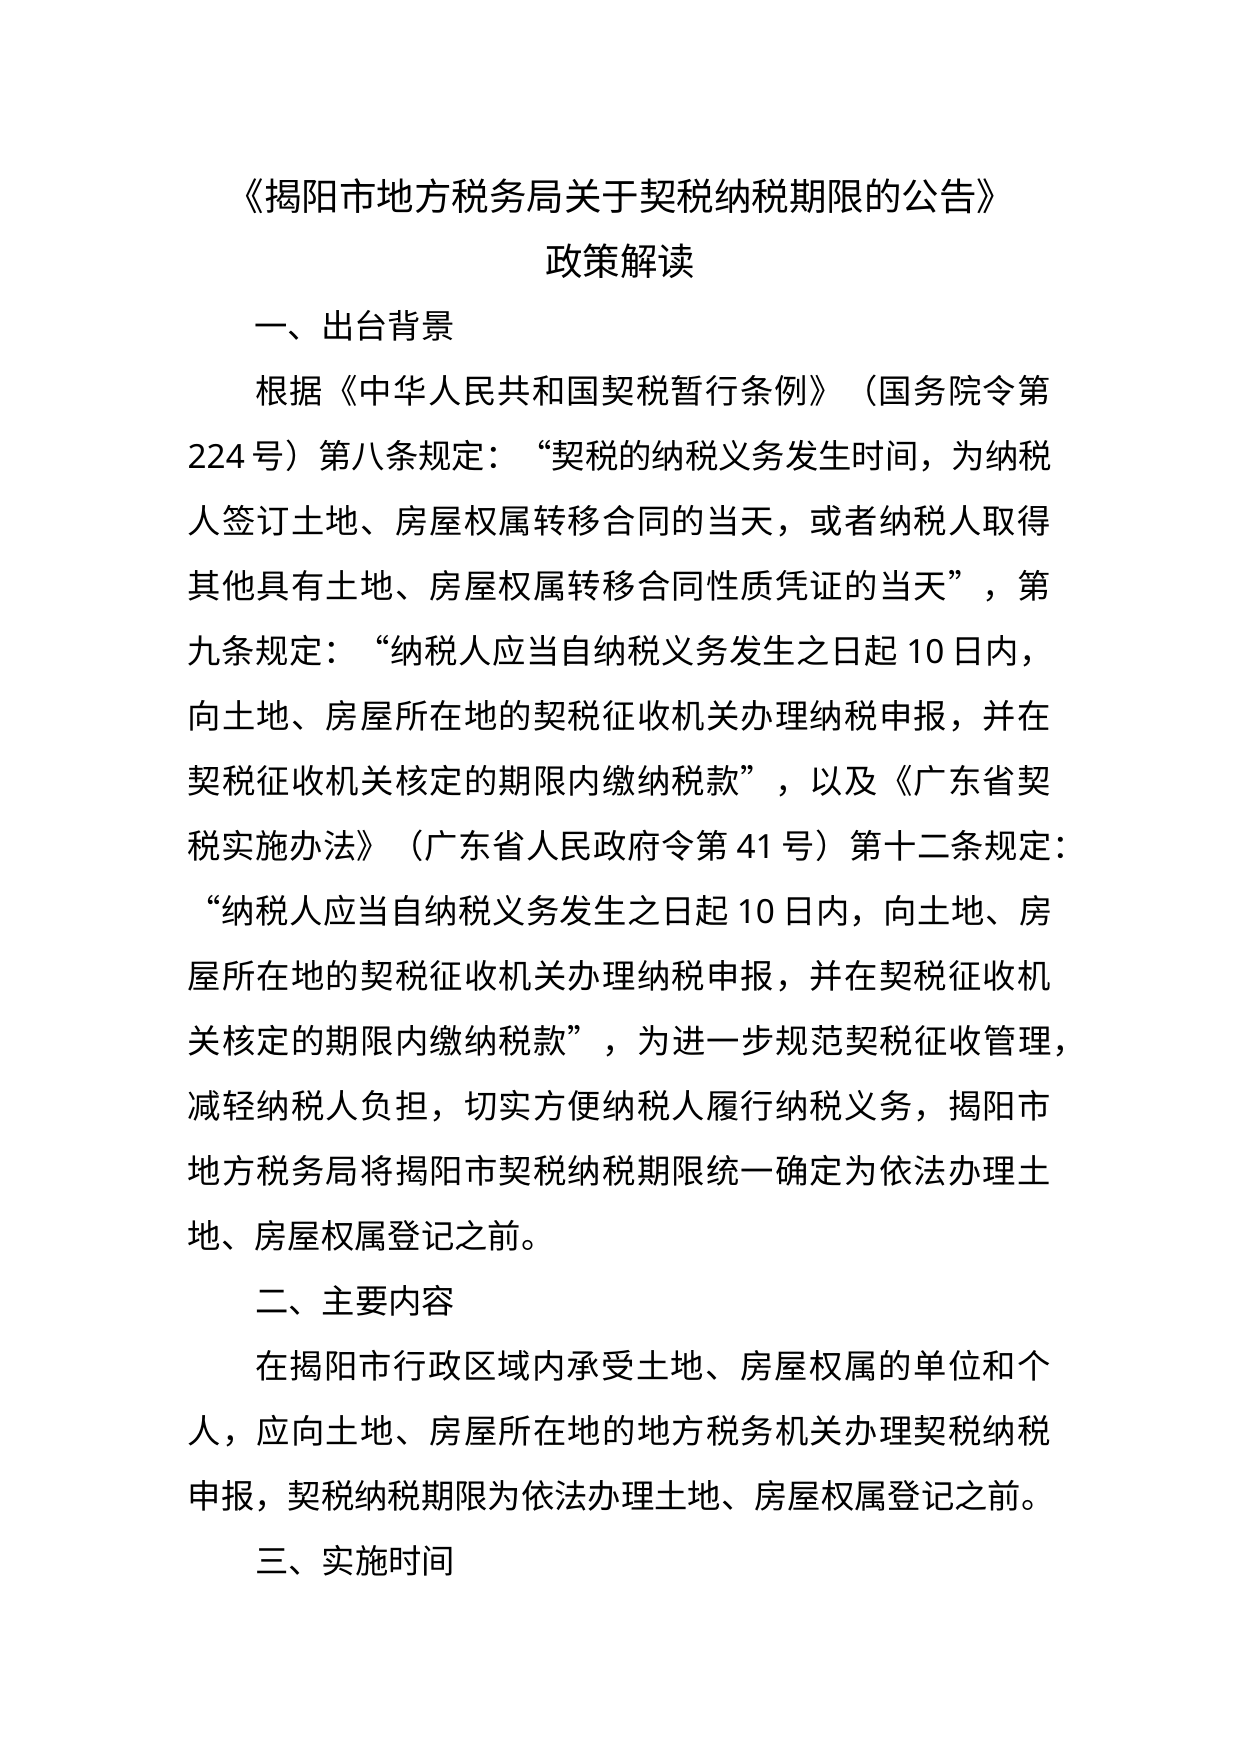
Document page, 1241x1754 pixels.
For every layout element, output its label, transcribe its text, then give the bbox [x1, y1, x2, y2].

text 《揭阳市地方税务局关于契税纳税期限的公告》 [187, 162, 1053, 227]
text 在揭阳市行政区域内承受土地、房屋权属的单位和个人，应向土地、房屋所在地的地方税务机关办理契税纳税申报，契税纳税期限为依法办理土地、房屋权属登记之前。 [187, 1332, 1053, 1527]
text 根据《中华人民共和国契税暂行条例》（国务院令第224号）第八条规定：“契税的纳税义务发生时间，为纳税人签订土地、房屋权属转移合同的当天，或者纳税人取得其他具有土地、房屋权属转移合同性质凭证的当天”，第九条规定：“纳税人应当自纳税义务发生之日起10日内，向土地、房屋所在地的契税征收机关办理纳税申报，并在契税征收机关核定的期限内缴纳税款”，以及《广东省契税实施办法》（广东省人民政府令第41号）第十二条规定：“纳税人应当自纳税义务发生之日起10日内，向土地、房屋所在地的契税征收机关办理纳税申报，并在契税征收机关核定的期限内缴纳税款”，为进一步规范契税征收管理，减轻纳税人负担，切实方便纳税人履行纳税义务，揭阳市地方税务局将揭阳市契税纳税期限统一确定为依法办理土地、房屋权属登记之前。 [187, 357, 1053, 1267]
text 一、出台背景 [187, 292, 1053, 357]
text 政策解读 [187, 227, 1053, 292]
text 三、实施时间 [187, 1527, 1053, 1592]
text 二、主要内容 [187, 1267, 1053, 1332]
